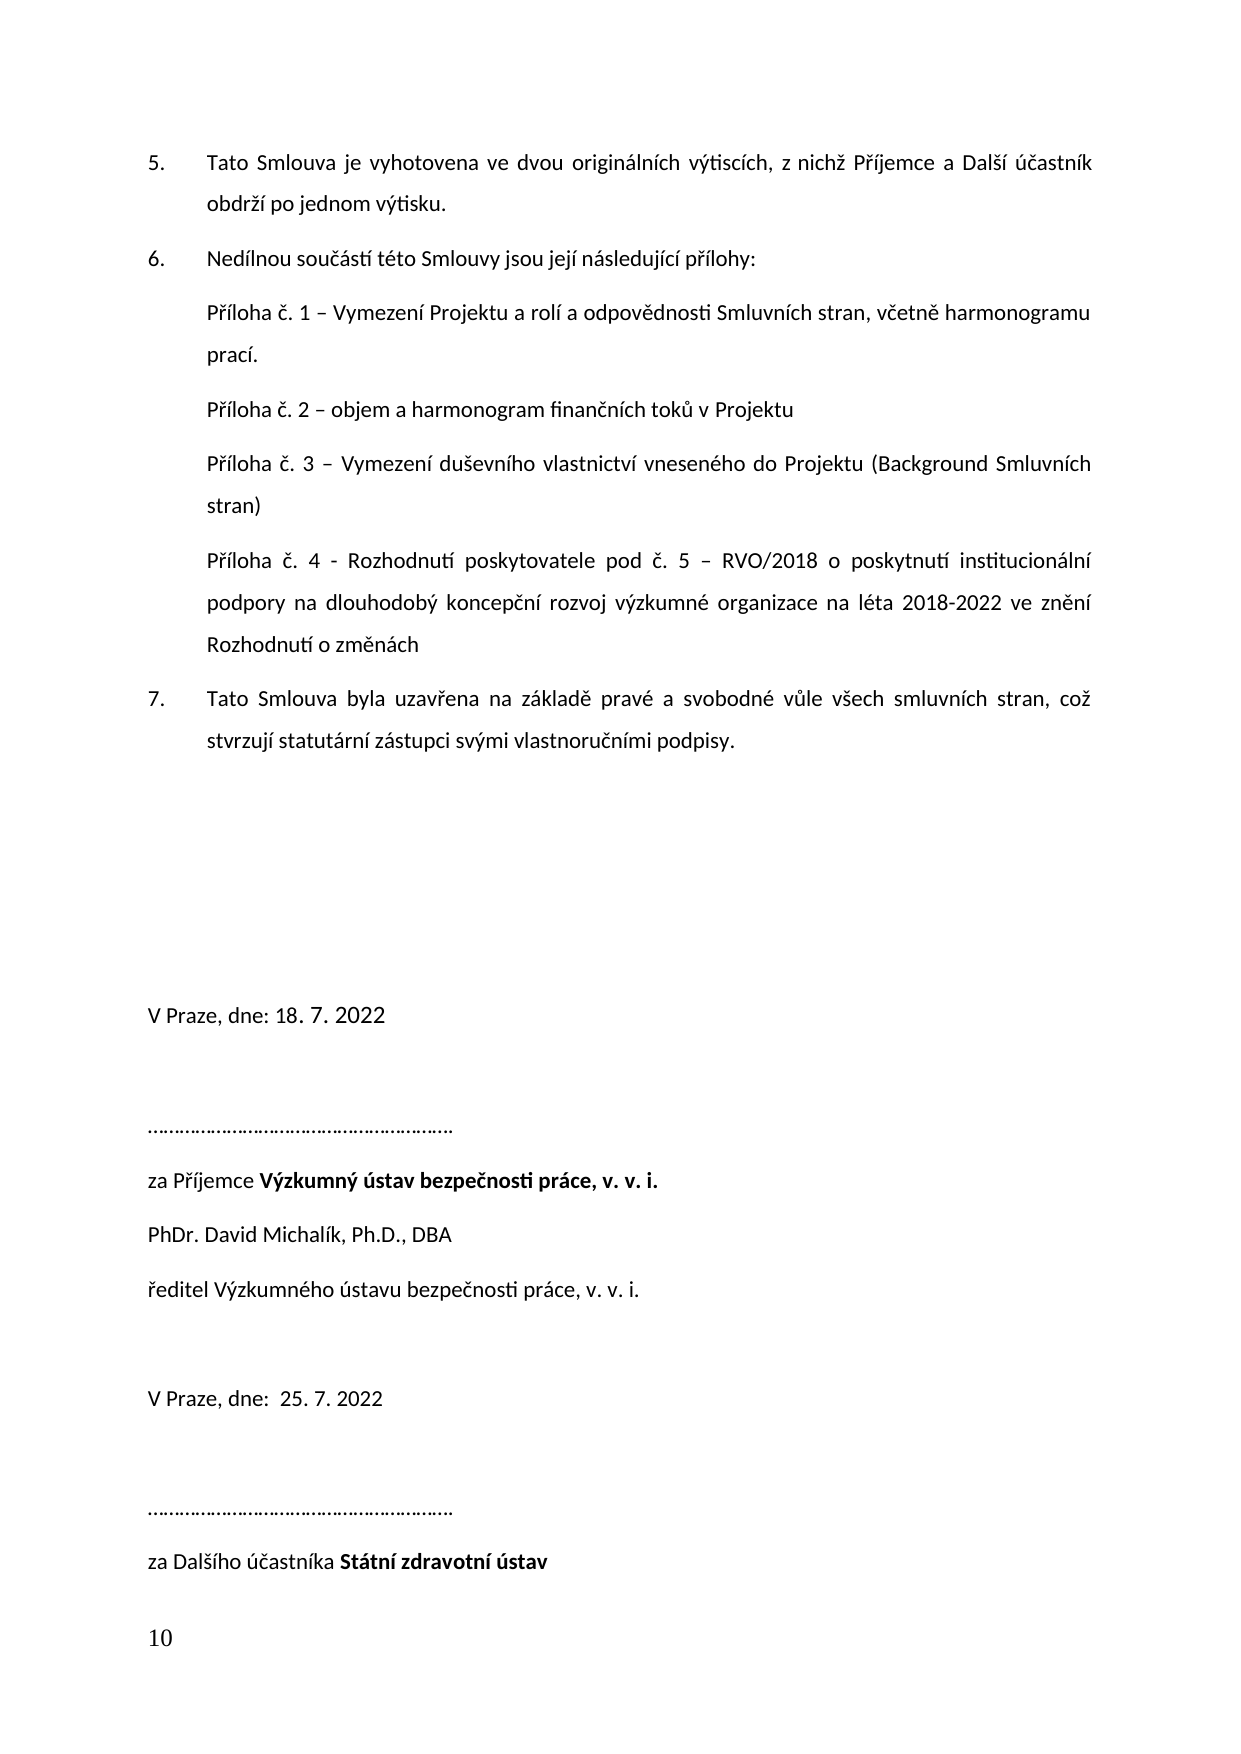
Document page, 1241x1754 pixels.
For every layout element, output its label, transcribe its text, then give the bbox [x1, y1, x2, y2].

text V Praze, dne: 25. 7. 2022 [148, 1384, 1093, 1412]
text za Dalšího účastníka Státní zdravotní ústav [148, 1547, 1093, 1575]
text …………………………………………………. [148, 1111, 1093, 1139]
text ředitel Výzkumného ústavu bezpečnosti práce, v. v. i. [148, 1275, 1093, 1303]
list Tato Smlouva byla uzavřena na základě pravé a svobodné vůle všech smluvních stran, což stvrzují statutární zástupci svými vlastnoručními podpisy. [148, 684, 1093, 754]
text Příloha č. 3 – Vymezení duševního vlastnictví vneseného do Projektu (Background Smluvních stran) [207, 449, 1093, 519]
list Tato Smlouva je vyhotovena ve dvou originálních výtiscích, z nichž Příjemce a Další účastník obdrží po jednom výtisku. [148, 148, 1093, 218]
text Příloha č. 4 - Rozhodnutí poskytovatele pod č. 5 – RVO/2018 o poskytnutí institucionální podpory na dlouhodobý koncepční rozvoj výzkumné organizace na léta 2018-2022 ve znění Rozhodnutí o změnách [207, 546, 1093, 658]
text V Praze, dne: 18. 7. 2022 [148, 999, 1093, 1029]
text za Příjemce Výzkumný ústav bezpečnosti práce, v. v. i. [148, 1166, 1093, 1194]
text PhDr. David Michalík, Ph.D., DBA [148, 1220, 1093, 1248]
text Příloha č. 1 – Vymezení Projektu a rolí a odpovědnosti Smluvních stran, včetně harmonogramu prací. [207, 298, 1093, 368]
text …………………………………………………. [148, 1493, 1093, 1521]
text Příloha č. 2 – objem a harmonogram finančních toků v Projektu [207, 395, 1093, 423]
list Nedílnou součástí této Smlouvy jsou její následující přílohy: [148, 244, 1093, 272]
